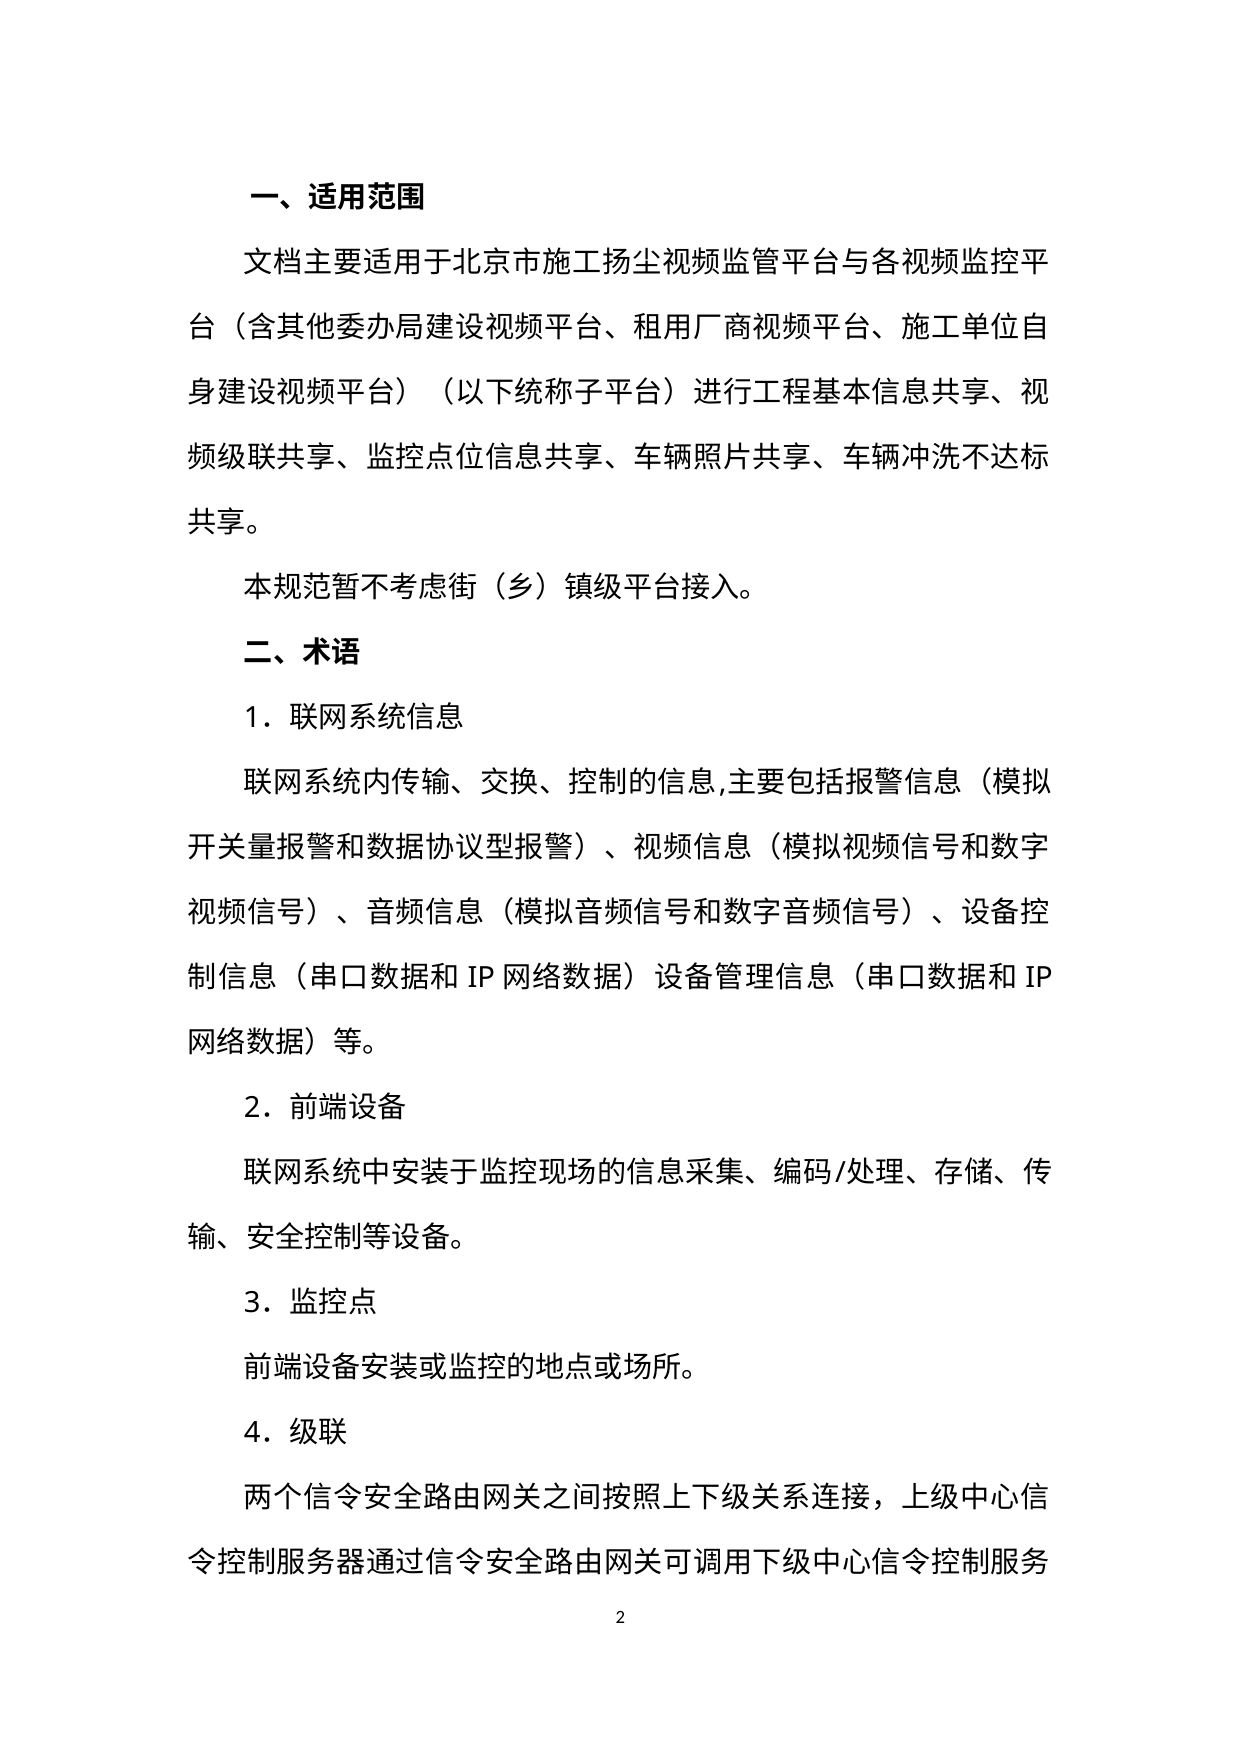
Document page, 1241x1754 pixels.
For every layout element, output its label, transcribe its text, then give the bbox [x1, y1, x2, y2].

text 3．监控点 [187, 1267, 1053, 1332]
text 联网系统中安装于监控现场的信息采集、编码/处理、存储、传输、安全控制等设备。 [187, 1137, 1053, 1267]
text 二、术语 [187, 617, 1053, 682]
text 前端设备安装或监控的地点或场所。 [187, 1332, 1053, 1397]
text 本规范暂不考虑街（乡）镇级平台接入。 [187, 552, 1053, 617]
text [187, 1462, 1053, 1592]
text 4．级联 [187, 1397, 1053, 1462]
text 联网系统内传输、交换、控制的信息,主要包括报警信息（模拟开关量报警和数据协议型报警）、视频信息（模拟视频信号和数字视频信号）、音频信息（模拟音频信号和数字音频信号）、设备控制信息（串口数据和IP网络数据）设备管理信息（串口数据和IP网络数据）等。 [187, 747, 1053, 1072]
text 1．联网系统信息 [187, 682, 1053, 747]
text 文档主要适用于北京市施工扬尘视频监管平台与各视频监控平台（含其他委办局建设视频平台、租用厂商视频平台、施工单位自身建设视频平台）（以下统称子平台）进行工程基本信息共享、视频级联共享、监控点位信息共享、车辆照片共享、车辆冲洗不达标共享。 [187, 227, 1053, 552]
text 一、适用范围 [187, 162, 1053, 227]
text 2．前端设备 [187, 1072, 1053, 1137]
